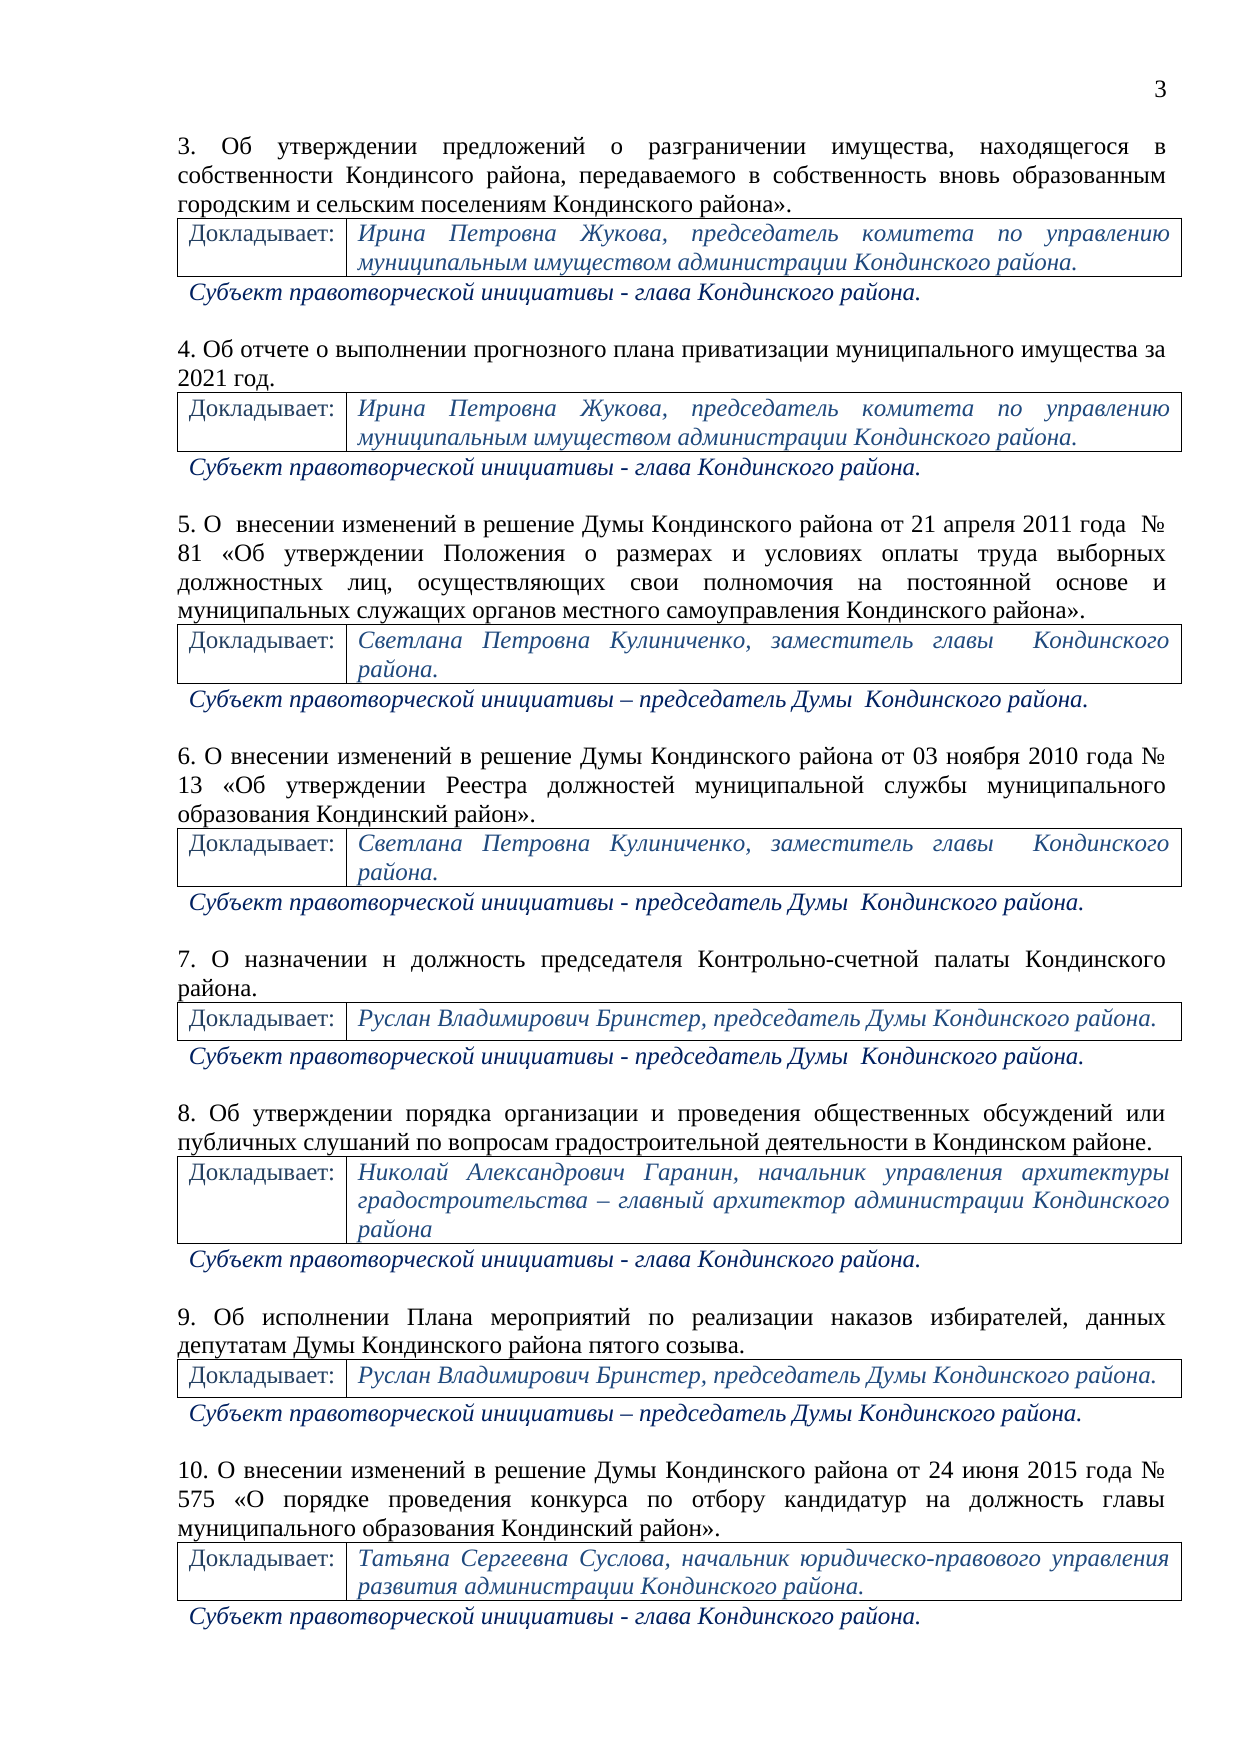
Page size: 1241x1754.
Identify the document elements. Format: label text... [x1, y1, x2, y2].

text 7. О назначении н должность председателя Контрольно-счетной палаты Кондинского района. [177, 944, 1167, 1002]
table_header Докладывает: [178, 1360, 346, 1397]
table_cell Субъект правотворческой инициативы - глава Кондинского района. [177, 277, 1181, 334]
table_header Докладывает: [178, 219, 346, 276]
table_header Докладывает: [178, 829, 346, 886]
table_header Ирина Петровна Жукова, председатель комитета по управлению муниципальным имуществом администрации Кондинского района. [347, 219, 1181, 276]
table_header Докладывает: [178, 625, 346, 683]
text 6. О внесении изменений в решение Думы Кондинского района от 03 ноября 2010 года № 13 «Об утверждении Реестра должностей муниципальной службы муниципального образования Кондинский район». [177, 741, 1167, 827]
table_header Руслан Владимирович Бринстер, председатель Думы Кондинского района. [347, 1360, 1181, 1397]
table_header Николай Александрович Гаранин, начальник управления архитектуры градостроительства – главный архитектор администрации Кондинского района [347, 1157, 1181, 1243]
table_header Светлана Петровна Кулиниченко, заместитель главы Кондинского района. [347, 829, 1181, 886]
table_header Татьяна Сергеевна Суслова, начальник юридическо-правового управления развития администрации Кондинского района. [347, 1543, 1181, 1600]
table_cell Субъект правотворческой инициативы - председатель Думы Кондинского района. [177, 887, 1181, 944]
table_header Докладывает: [178, 1003, 346, 1040]
table_cell Субъект правотворческой инициативы - глава Кондинского района. [177, 1601, 1181, 1659]
text 5. О внесении изменений в решение Думы Кондинского района от 21 апреля 2011 года № 81 «Об утверждении Положения о размерах и условиях оплаты труда выборных должностных лиц, осуществляющих свои полномочия на постоянной основе и муниципальных служащих органов местного самоуправления Кондинского района». [177, 509, 1167, 624]
text 4. Об отчете о выполнении прогнозного плана приватизации муниципального имущества за 2021 год. [177, 334, 1167, 392]
table_cell Субъект правотворческой инициативы – председатель Думы Кондинского района. [177, 684, 1181, 741]
table_cell Субъект правотворческой инициативы - глава Кондинского района. [177, 452, 1181, 509]
table_header Докладывает: [178, 1543, 346, 1600]
table_header Руслан Владимирович Бринстер, председатель Думы Кондинского района. [347, 1003, 1181, 1040]
text 9. Об исполнении Плана мероприятий по реализации наказов избирателей, данных депутатам Думы Кондинского района пятого созыва. [177, 1302, 1167, 1359]
table_header Ирина Петровна Жукова, председатель комитета по управлению муниципальным имуществом администрации Кондинского района. [347, 393, 1181, 451]
table_cell Субъект правотворческой инициативы – председатель Думы Кондинского района. [177, 1398, 1181, 1455]
table_cell Субъект правотворческой инициативы - глава Кондинского района. [177, 1244, 1181, 1302]
text 10. О внесении изменений в решение Думы Кондинского района от 24 июня 2015 года № 575 «О порядке проведения конкурса по отбору кандидатур на должность главы муниципального образования Кондинский район». [177, 1455, 1167, 1542]
table_header Докладывает: [178, 1157, 346, 1243]
text 8. Об утверждении порядка организации и проведения общественных обсуждений или публичных слушаний по вопросам градостроительной деятельности в Кондинском районе. [177, 1098, 1167, 1156]
table_cell Субъект правотворческой инициативы - председатель Думы Кондинского района. [177, 1041, 1181, 1098]
table_header Светлана Петровна Кулиниченко, заместитель главы Кондинского района. [347, 625, 1181, 683]
table_header Докладывает: [178, 393, 346, 451]
text 3. Об утверждении предложений о разграничении имущества, находящегося в собственности Кондинсого района, передаваемого в собственность вновь образованным городским и сельским поселениям Кондинского района». [177, 131, 1167, 217]
